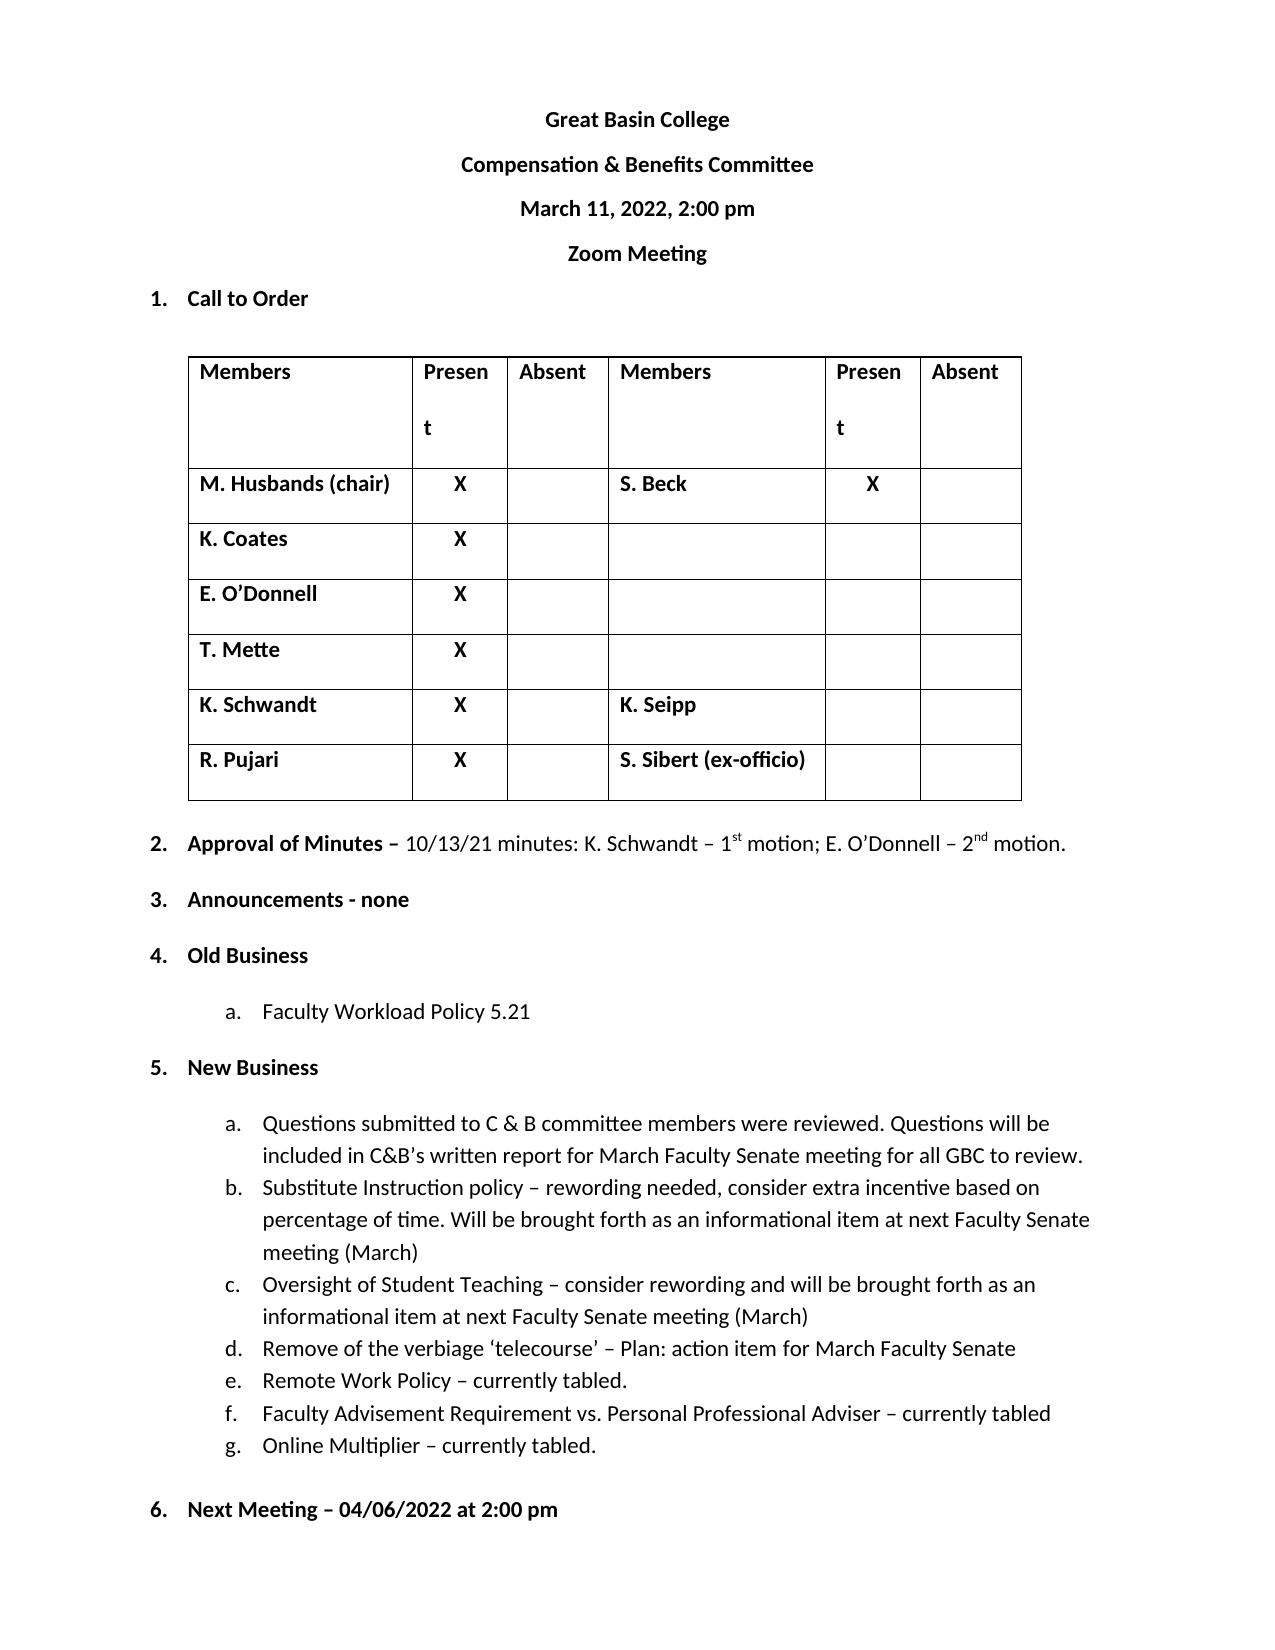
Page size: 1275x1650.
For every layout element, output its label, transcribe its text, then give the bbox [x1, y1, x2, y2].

table_cell S. Beck [609, 469, 825, 523]
list Online Multiplier – currently tabled. [225, 1431, 1125, 1459]
table_cell [508, 745, 608, 800]
table_header Absent [921, 358, 1021, 468]
table_cell E. O’Donnell [189, 580, 412, 634]
table_header Absent [508, 358, 608, 468]
list Questions submitted to C & B committee members were reviewed. Questions will be included in C&B’s written report for March Faculty Senate meeting for all GBC to review. [225, 1109, 1125, 1169]
table_cell X [413, 580, 507, 634]
table_cell [921, 469, 1021, 523]
text March 11, 2022, 2:00 pm [150, 194, 1125, 222]
table_cell T. Mette [189, 635, 412, 689]
table_cell [508, 690, 608, 744]
table_cell X [413, 635, 507, 689]
text Compensation & Benefits Committee [150, 150, 1125, 178]
table_cell X [413, 690, 507, 744]
list Next Meeting – 04/06/2022 at 2:00 pm [150, 1495, 1125, 1523]
list Approval of Minutes – 10/13/21 minutes: K. Schwandt – 1st motion; E. O’Donnell – 2nd motion. [150, 829, 1125, 857]
table_cell [508, 635, 608, 689]
table_cell K. Coates [189, 524, 412, 578]
table_cell X [413, 745, 507, 800]
list Faculty Workload Policy 5.21 [225, 997, 1125, 1025]
table_cell [826, 580, 920, 634]
list Old Business [150, 941, 1125, 969]
list Remove of the verbiage ‘telecourse’ – Plan: action item for March Faculty Senate [225, 1334, 1125, 1362]
table_cell X [826, 469, 920, 523]
table_cell [508, 580, 608, 634]
table_cell [609, 524, 825, 578]
text Zoom Meeting [150, 239, 1125, 267]
table_cell [921, 580, 1021, 634]
table_cell [921, 524, 1021, 578]
table_cell S. Sibert (ex-officio) [609, 745, 825, 800]
list New Business [150, 1053, 1125, 1081]
table_header Present [413, 358, 507, 468]
table_cell [609, 580, 825, 634]
table_cell [609, 635, 825, 689]
table_cell [921, 635, 1021, 689]
list Faculty Advisement Requirement vs. Personal Professional Adviser – currently tabled [225, 1399, 1125, 1427]
list Announcements - none [150, 885, 1125, 913]
table_cell X [413, 469, 507, 523]
table_cell [921, 745, 1021, 800]
table_cell K. Schwandt [189, 690, 412, 744]
text Great Basin College [150, 105, 1125, 133]
table_cell [826, 745, 920, 800]
table_cell [921, 690, 1021, 744]
table_cell [826, 690, 920, 744]
table_cell R. Pujari [189, 745, 412, 800]
table_header Present [826, 358, 920, 468]
table_cell X [413, 524, 507, 578]
list Remote Work Policy – currently tabled. [225, 1366, 1125, 1394]
table_header Members [609, 358, 825, 468]
list Oversight of Student Teaching – consider rewording and will be brought forth as an informational item at next Faculty Senate meeting (March) [225, 1270, 1125, 1330]
list Call to Order [150, 284, 1125, 312]
table_cell [826, 524, 920, 578]
table_cell M. Husbands (chair) [189, 469, 412, 523]
list Substitute Instruction policy – rewording needed, consider extra incentive based on percentage of time. Will be brought forth as an informational item at next Faculty Senate meeting (March) [225, 1173, 1125, 1266]
table_cell [508, 469, 608, 523]
table_cell [508, 524, 608, 578]
table_header Members [189, 358, 412, 468]
table_cell [826, 635, 920, 689]
table_cell K. Seipp [609, 690, 825, 744]
